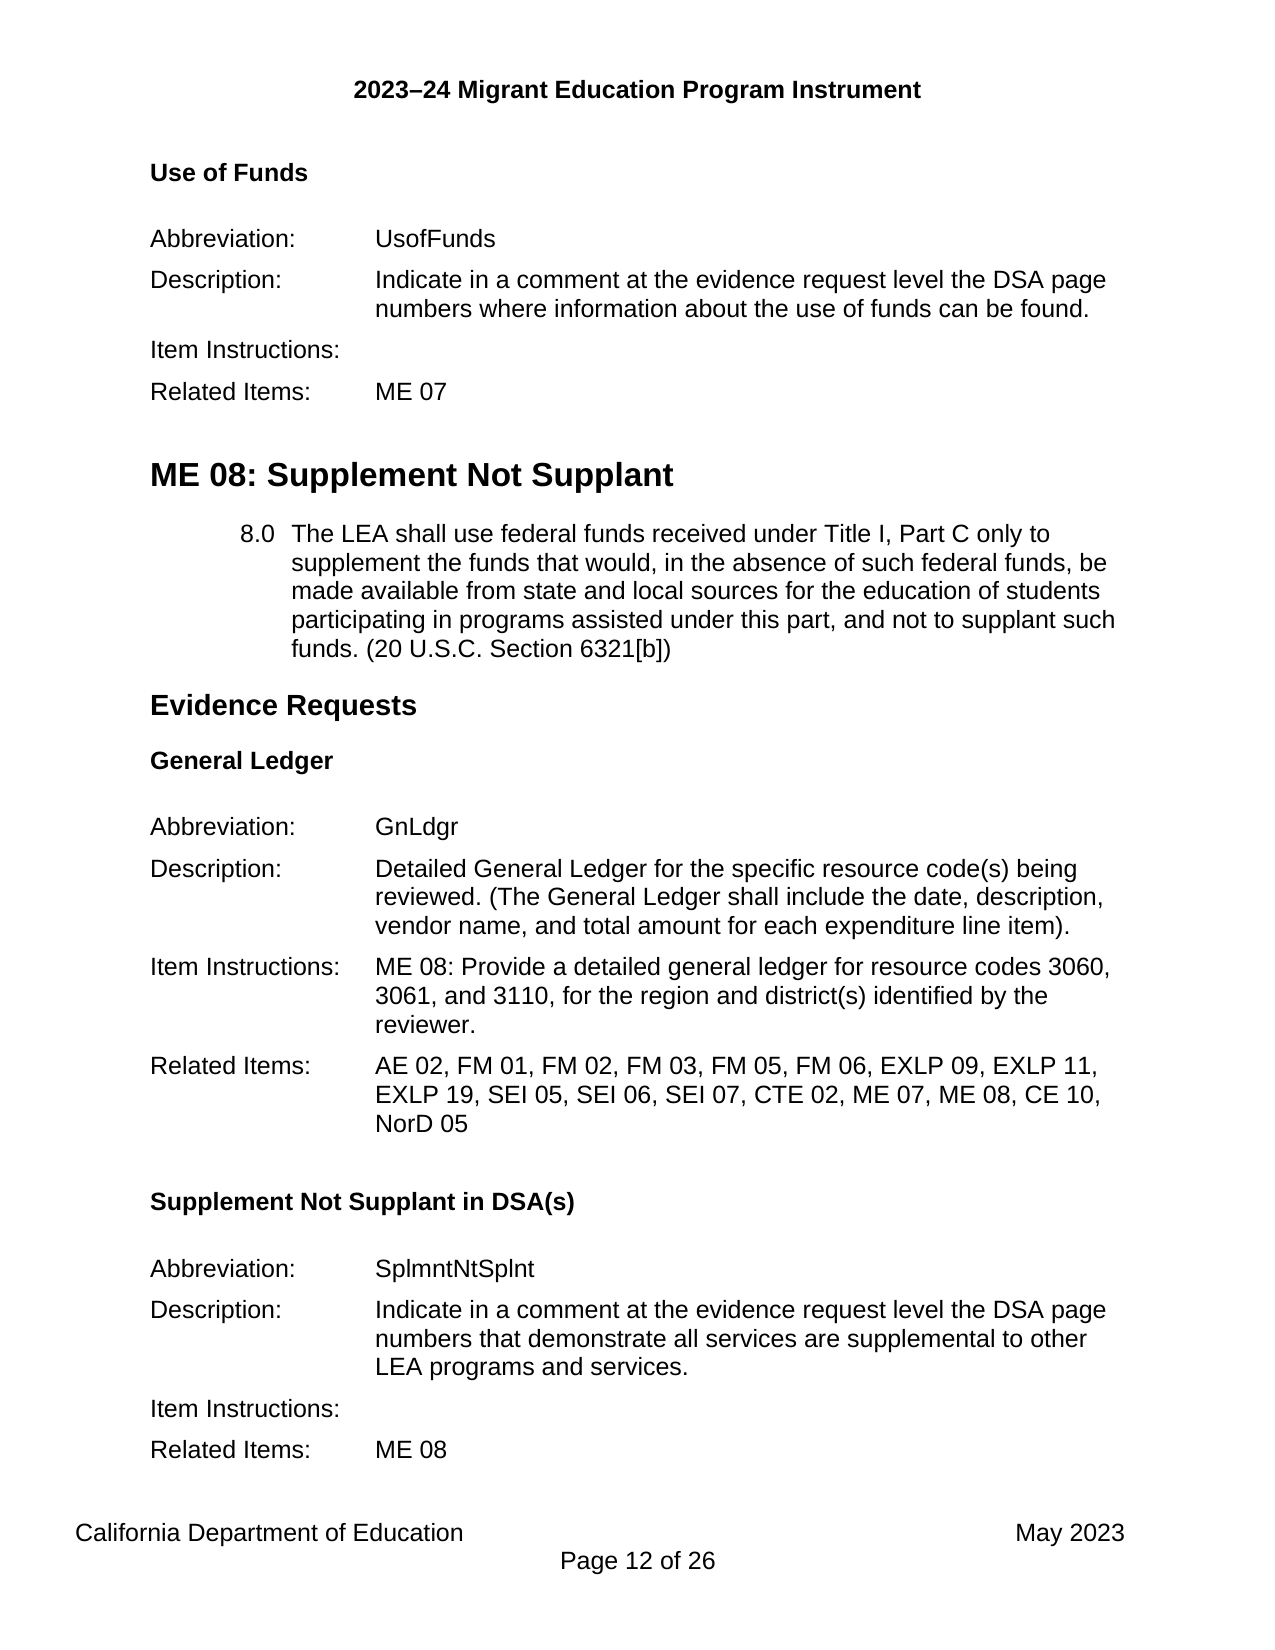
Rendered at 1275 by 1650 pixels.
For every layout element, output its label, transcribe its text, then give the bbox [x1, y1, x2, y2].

text Abbreviation: GnLdgr [150, 812, 1125, 841]
text Description: Indicate in a comment at the evidence request level the DSA page numbers that demonstrate all services are supplemental to other LEA programs and services. [150, 1295, 1125, 1381]
text Description: Detailed General Ledger for the specific resource code(s) being reviewed. (The General Ledger shall include the date, description, vendor name, and total amount for each expenditure line item). [150, 854, 1125, 940]
subtitle Supplement Not Supplant in DSA(s) [150, 1187, 1125, 1216]
text Abbreviation: UsofFunds [150, 224, 1125, 253]
text Related Items: ME 07 [150, 377, 1125, 405]
subtitle ME 08: Supplement Not Supplant [150, 455, 1125, 494]
text Related Items: AE 02, FM 01, FM 02, FM 03, FM 05, FM 06, EXLP 09, EXLP 11, EXLP 19, SEI 05, SEI 06, SEI 07, CTE 02, ME 07, ME 08, CE 10, NorD 05 [150, 1051, 1125, 1137]
text Description: Indicate in a comment at the evidence request level the DSA page numbers where information about the use of funds can be found. [150, 265, 1125, 323]
text Item Instructions: [150, 335, 1125, 364]
subtitle General Ledger [150, 746, 1125, 775]
text Abbreviation: SplmntNtSplnt [150, 1254, 1125, 1282]
text Item Instructions: ME 08: Provide a detailed general ledger for resource codes 3060, 3061, and 3110, for the region and district(s) identified by the reviewer. [150, 952, 1125, 1039]
text Related Items: ME 08 [150, 1435, 1125, 1464]
text Item Instructions: [150, 1394, 1125, 1422]
subtitle Evidence Requests [150, 688, 1125, 721]
text The LEA shall use federal funds received under Title I, Part C only to supplement the funds that would, in the absence of such federal funds, be made available from state and local sources for the education of students participating in programs assisted under this part, and not to supplant such funds. (20 U.S.C. Section 6321[b]) [240, 519, 1125, 663]
subtitle Use of Funds [150, 158, 1125, 187]
